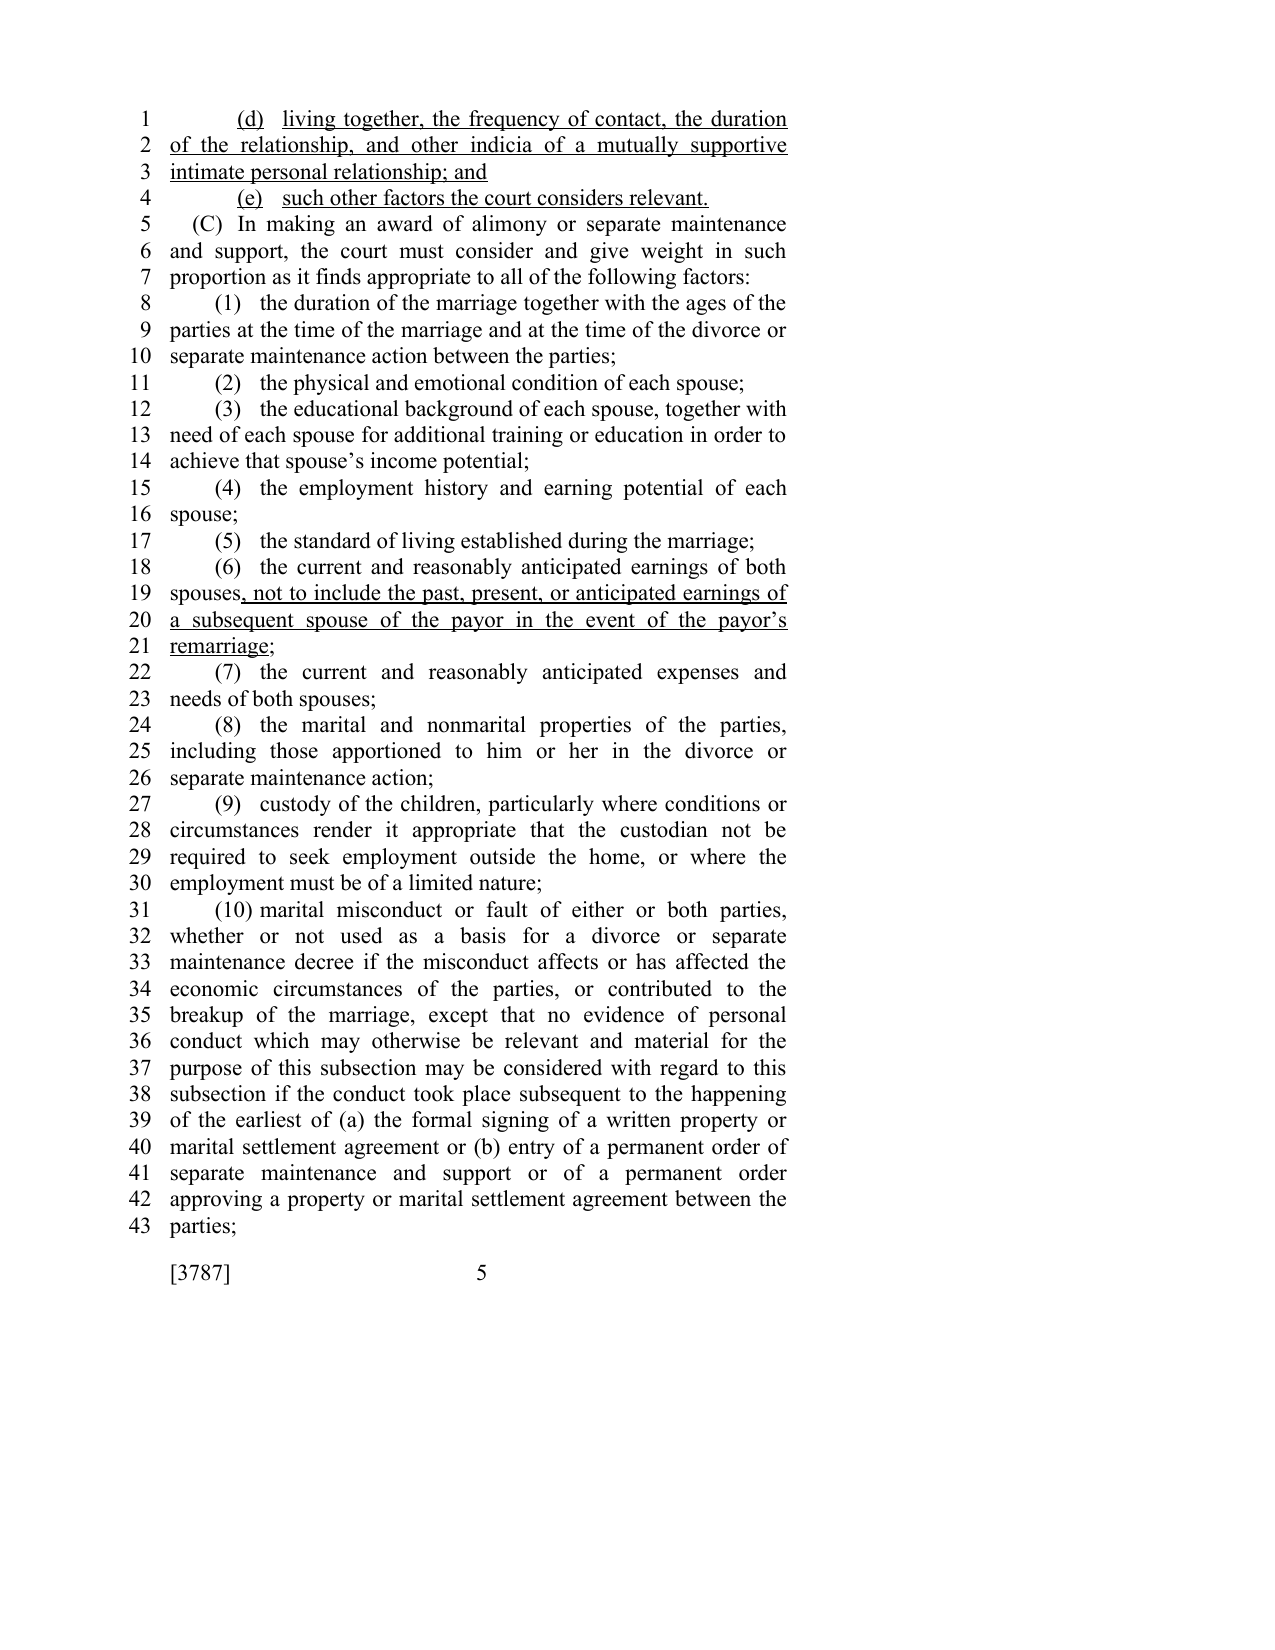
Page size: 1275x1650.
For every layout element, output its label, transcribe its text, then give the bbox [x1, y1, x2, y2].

text (4) the employment history and earning potential of each spouse; [169, 474, 787, 527]
text (7) the current and reasonably anticipated expenses and needs of both spouses; [169, 658, 787, 711]
text (9) custody of the children, particularly where conditions or circumstances render it appropriate that the custodian not be required to seek employment outside the home, or where the employment must be of a limited nature; [169, 790, 787, 896]
text (1) the duration of the marriage together with the ages of the parties at the time of the marriage and at the time of the divorce or separate maintenance action between the parties; [169, 289, 787, 368]
text (3) the educational background of each spouse, together with need of each spouse for additional training or education in order to achieve that spouse’s income potential; [169, 395, 787, 474]
text (5) the standard of living established during the marriage; [169, 527, 787, 553]
text (6) the current and reasonably anticipated earnings of both spouses, not to include the past, present, or anticipated earnings of a subsequent spouse of the payor in the event of the payor’s remarriage; [169, 630, 787, 658]
text (d) living together, the frequency of contact, the duration of the relationship, and other indicia of a mutually supportive intimate personal relationship; and [169, 105, 787, 154]
text (d) living together, the frequency of contact, the duration of the relationship, and other indicia of a mutually supportive intimate personal relationship; and [169, 155, 787, 184]
text (8) the marital and nonmarital properties of the parties, including those apportioned to him or her in the divorce or separate maintenance action; [169, 711, 787, 790]
text (10) marital misconduct or fault of either or both parties, whether or not used as a basis for a divorce or separate maintenance decree if the misconduct affects or has affected the economic circumstances of the parties, or contributed to the breakup of the marriage, except that no evidence of personal conduct which may otherwise be relevant and material for the purpose of this subsection may be considered with regard to this subsection if the conduct took place subsequent to the happening of the earliest of (a) the formal signing of a written property or marital settlement agreement or (b) entry of a permanent order of separate maintenance and support or of a permanent order approving a property or marital settlement agreement between the parties; [169, 896, 787, 1238]
text (2) the physical and emotional condition of each spouse; [169, 368, 787, 395]
text (e) such other factors the court considers relevant. [169, 184, 787, 210]
text (6) the current and reasonably anticipated earnings of both spouses, not to include the past, present, or anticipated earnings of a subsequent spouse of the payor in the event of the payor’s remarriage; [169, 553, 787, 629]
text (C) In making an award of alimony or separate maintenance and support, the court must consider and give weight in such proportion as it finds appropriate to all of the following factors: [169, 210, 787, 289]
